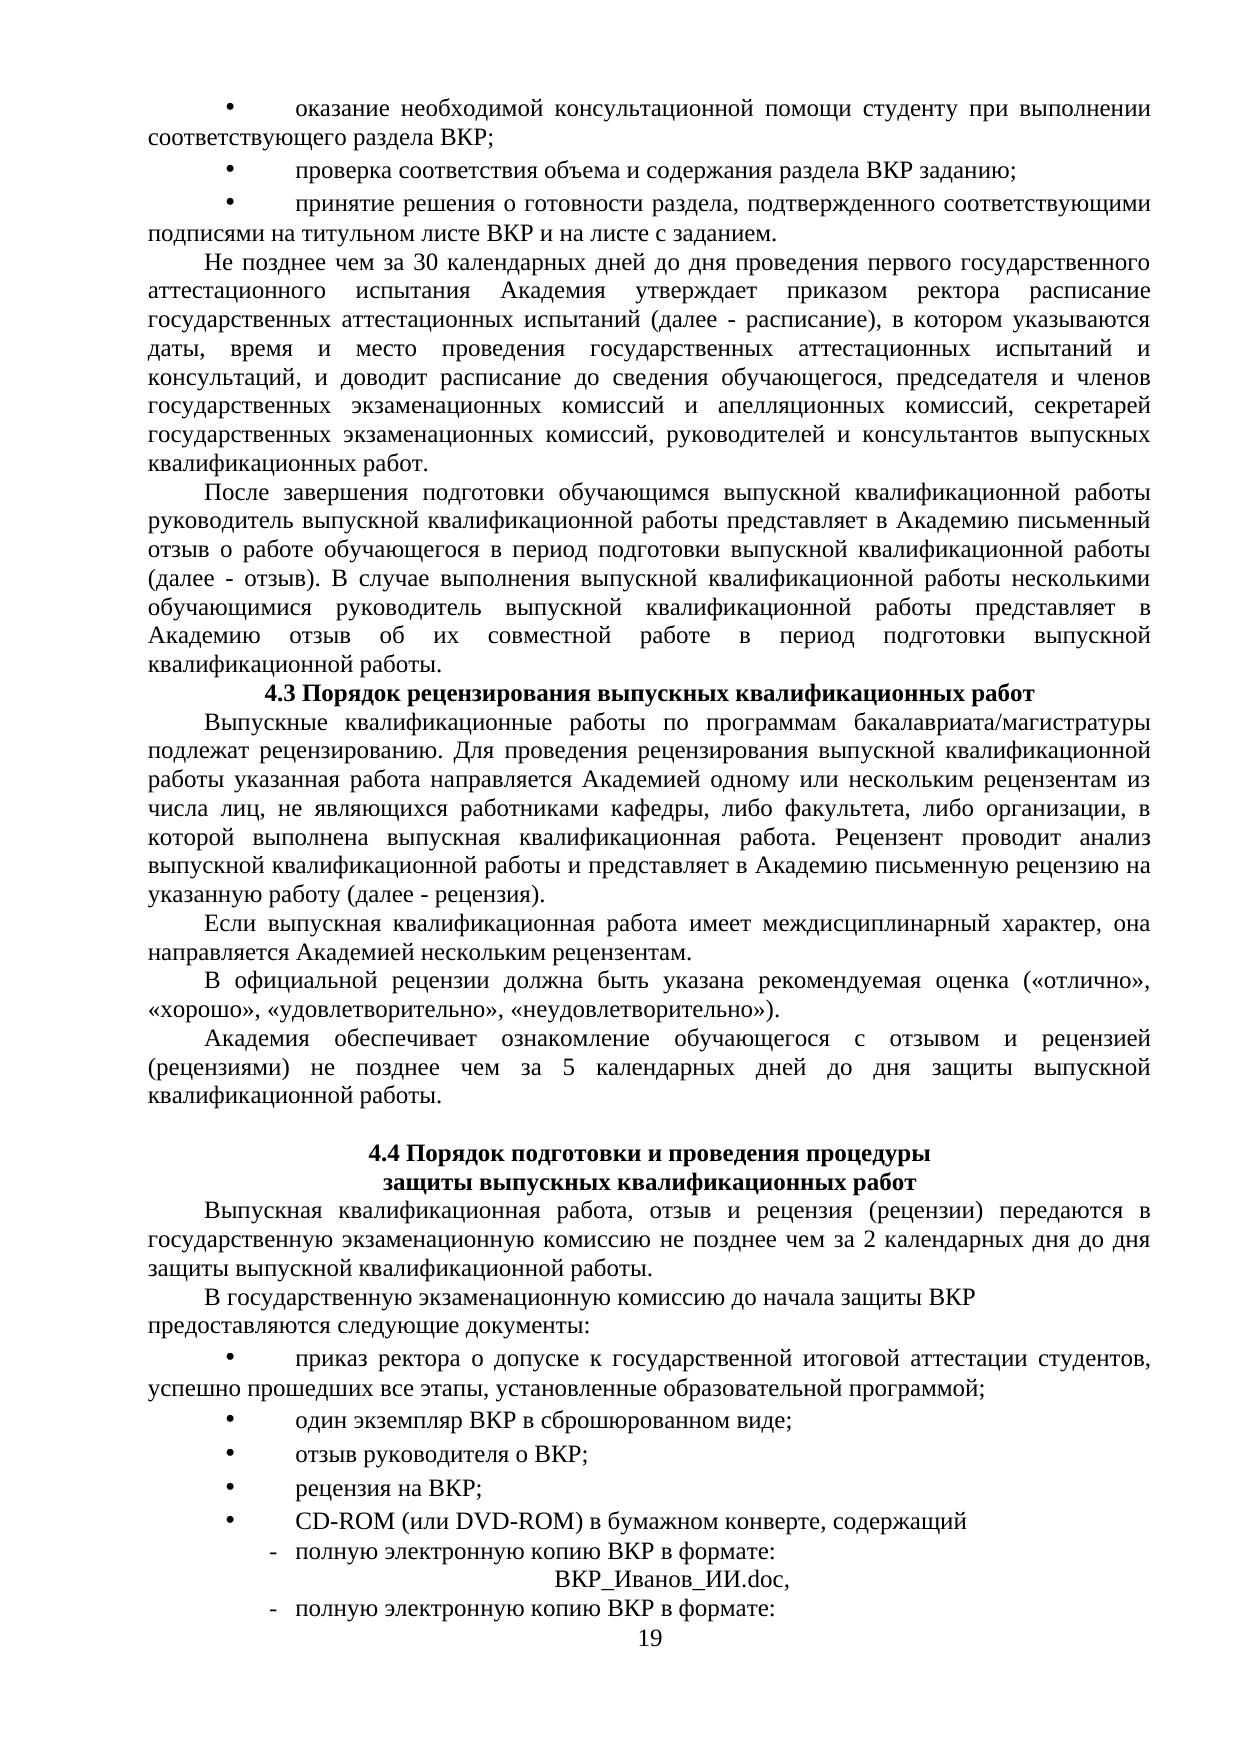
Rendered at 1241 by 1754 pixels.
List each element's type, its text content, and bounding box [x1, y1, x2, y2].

text После завершения подготовки обучающимся выпускной квалификационной работы руководитель выпускной квалификационной работы представляет в Академию письменный отзыв о работе обучающегося в период подготовки выпускной квалификационной работы (далее - отзыв). В случае выполнения выпускной квалификационной работы несколькими обучающимися руководитель выпускной квалификационной работы представляет в Академию отзыв об их совместной работе в период подготовки выпускной квалификационной работы. [148, 477, 1152, 678]
text Выпускная квалификационная работа, отзыв и рецензия (рецензии) передаются в государственную экзаменационную комиссию не позднее чем за 2 календарных дня до дня защиты выпускной квалификационной работы. [148, 1196, 1152, 1282]
text Выпускные квалификационные работы по программам бакалавриата/магистратуры подлежат рецензированию. Для проведения рецензирования выпускной квалификационной работы указанная работа направляется Академией одному или нескольким рецензентам из числа лиц, не являющихся работниками кафедры, либо факультета, либо организации, в которой выполнена выпускная квалификационная работа. Рецензент проводит анализ выпускной квалификационной работы и представляет в Академию письменную рецензию на указанную работу (далее - рецензия). [148, 707, 1152, 908]
list принятие решения о готовности раздела, подтвержденного соответствующими подписями на титульном листе ВКР и на листе с заданием. [148, 184, 1152, 247]
text ВКР_Иванов_ИИ.doc, [192, 1564, 1152, 1593]
text 4.3 Порядок рецензирования выпускных квалификационных работ [148, 678, 1152, 707]
text Если выпускная квалификационная работа имеет междисциплинарный характер, она направляется Академией нескольким рецензентам. [148, 908, 1152, 966]
text защиты выпускных квалификационных работ [148, 1167, 1152, 1196]
list полную электронную копию ВКР в формате: [192, 1536, 1152, 1564]
text 4.4 Порядок подготовки и проведения процедуры [148, 1138, 1152, 1167]
list проверка соответствия объема и содержания раздела ВКР заданию; [148, 151, 1152, 184]
list отзыв руководителя о ВКР; [148, 1435, 1152, 1469]
list рецензия на ВКР; [148, 1469, 1152, 1502]
list приказ ректора о допуске к государственной итоговой аттестации студентов, успешно прошедших все этапы, установленные образовательной программой; [148, 1339, 1152, 1402]
list CD-ROM (или DVD-ROM) в бумажном конверте, содержащий [148, 1502, 1152, 1536]
list оказание необходимой консультационной помощи студенту при выполнении соответствующего раздела ВКР; [148, 89, 1152, 151]
text В государственную экзаменационную комиссию до начала защиты ВКР предоставляются следующие документы: [148, 1282, 1152, 1339]
text Академия обеспечивает ознакомление обучающегося с отзывом и рецензией (рецензиями) не позднее чем за 5 календарных дней до дня защиты выпускной квалификационной работы. [148, 1023, 1152, 1109]
text В официальной рецензии должна быть указана рекомендуемая оценка («отлично», «хорошо», «удовлетворительно», «неудовлетворительно»). [148, 966, 1152, 1023]
text Не позднее чем за 30 календарных дней до дня проведения первого государственного аттестационного испытания Академия утверждает приказом ректора расписание государственных аттестационных испытаний (далее - расписание), в котором указываются даты, время и место проведения государственных аттестационных испытаний и консультаций, и доводит расписание до сведения обучающегося, председателя и членов государственных экзаменационных комиссий и апелляционных комиссий, секретарей государственных экзаменационных комиссий, руководителей и консультантов выпускных квалификационных работ. [148, 247, 1152, 477]
list полную электронную копию ВКР в формате: [192, 1593, 1152, 1622]
list один экземпляр ВКР в сброшюрованном виде; [148, 1402, 1152, 1435]
